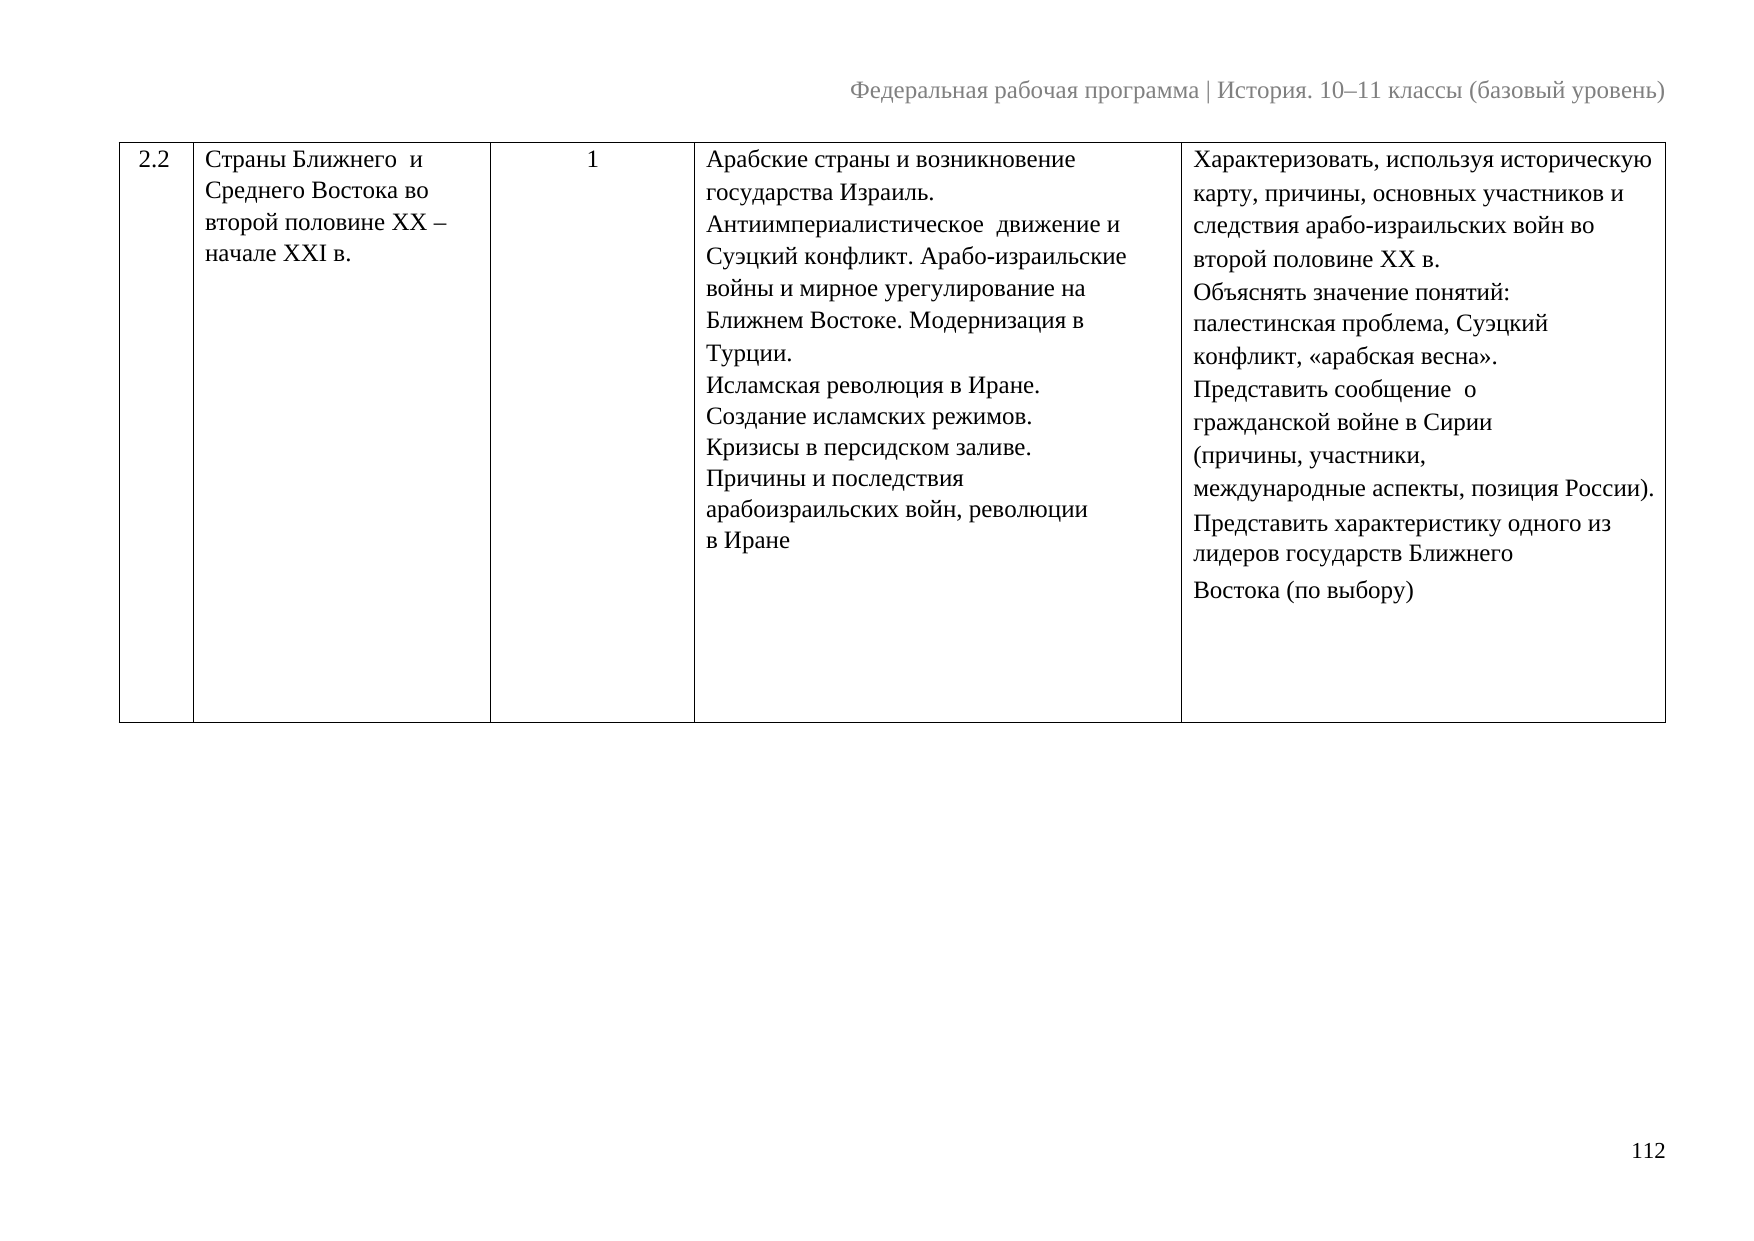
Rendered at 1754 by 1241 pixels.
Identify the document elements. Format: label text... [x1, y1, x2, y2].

table_cell Страны Ближнего и Среднего Востока во второй половине ХХ – начале ХХI в. [194, 143, 490, 722]
table_cell 2.2 [120, 143, 193, 722]
table_cell Арабские страны и возникновение государства Израиль. Антиимпериалистическое движение и Суэцкий конфликт. Арабо-израильские войны и мирное урегулирование на Ближнем Востоке. Модернизация в Турции. Исламская революция в Иране. Создание исламских режимов. Кризисы в персидском заливе. Причины и последствия арабоизраильских войн, революции в Иране [695, 143, 1181, 722]
table_cell Характеризовать, используя историческую карту, причины, основных участников и следствия арабо-израильских войн во второй половине ХХ в. Объяснять значение понятий: палестинская проблема, Суэцкий конфликт, «арабская весна». Представить сообщение о гражданской войне в Сирии (причины, участники, международные аспекты, позиция России). Представить характеристику одного из лидеров государств Ближнего Востока (по выбору) [1182, 143, 1665, 722]
table_cell 1 [491, 143, 694, 722]
